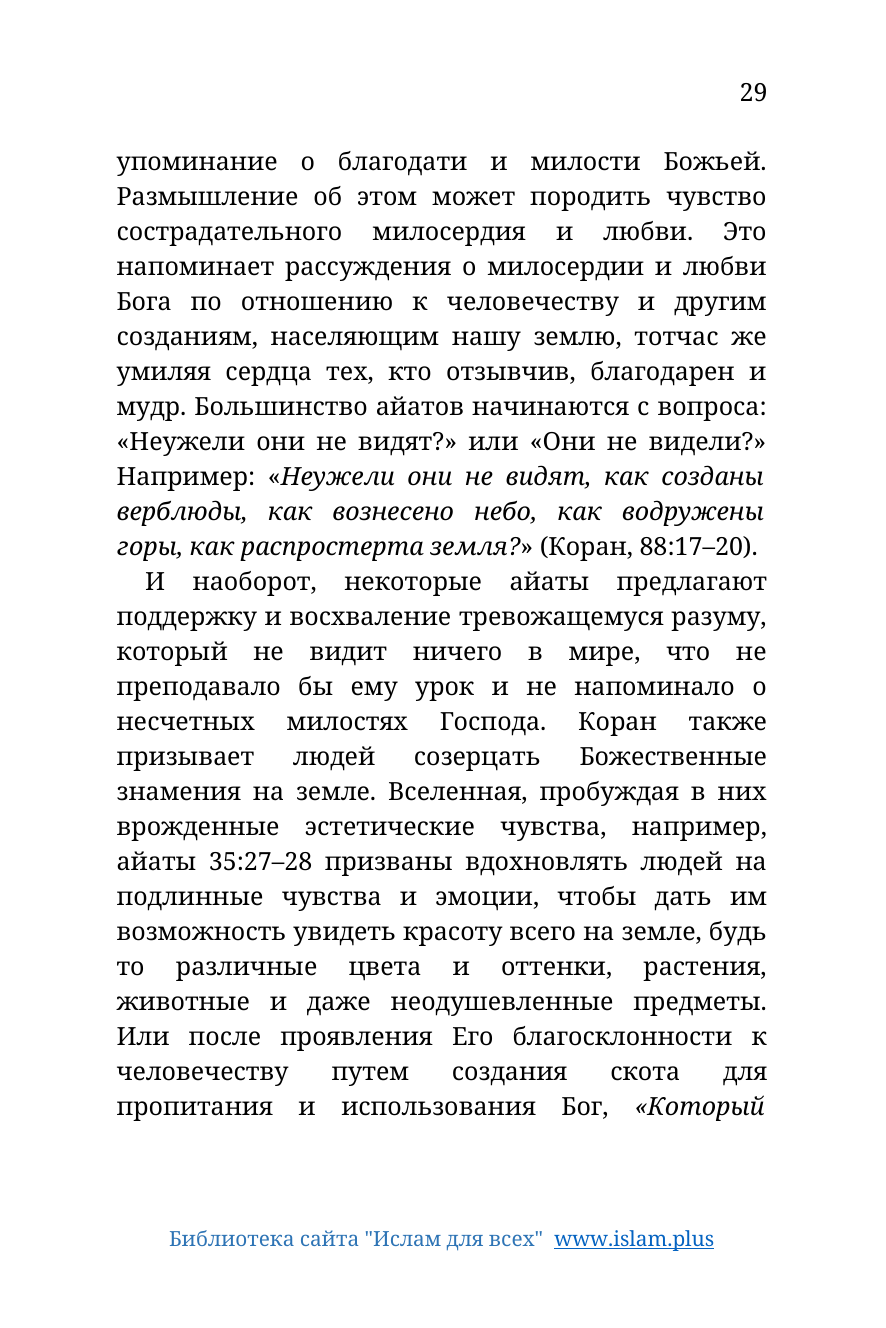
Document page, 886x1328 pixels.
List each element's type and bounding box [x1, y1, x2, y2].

text [116, 563, 767, 1123]
text [116, 143, 767, 562]
